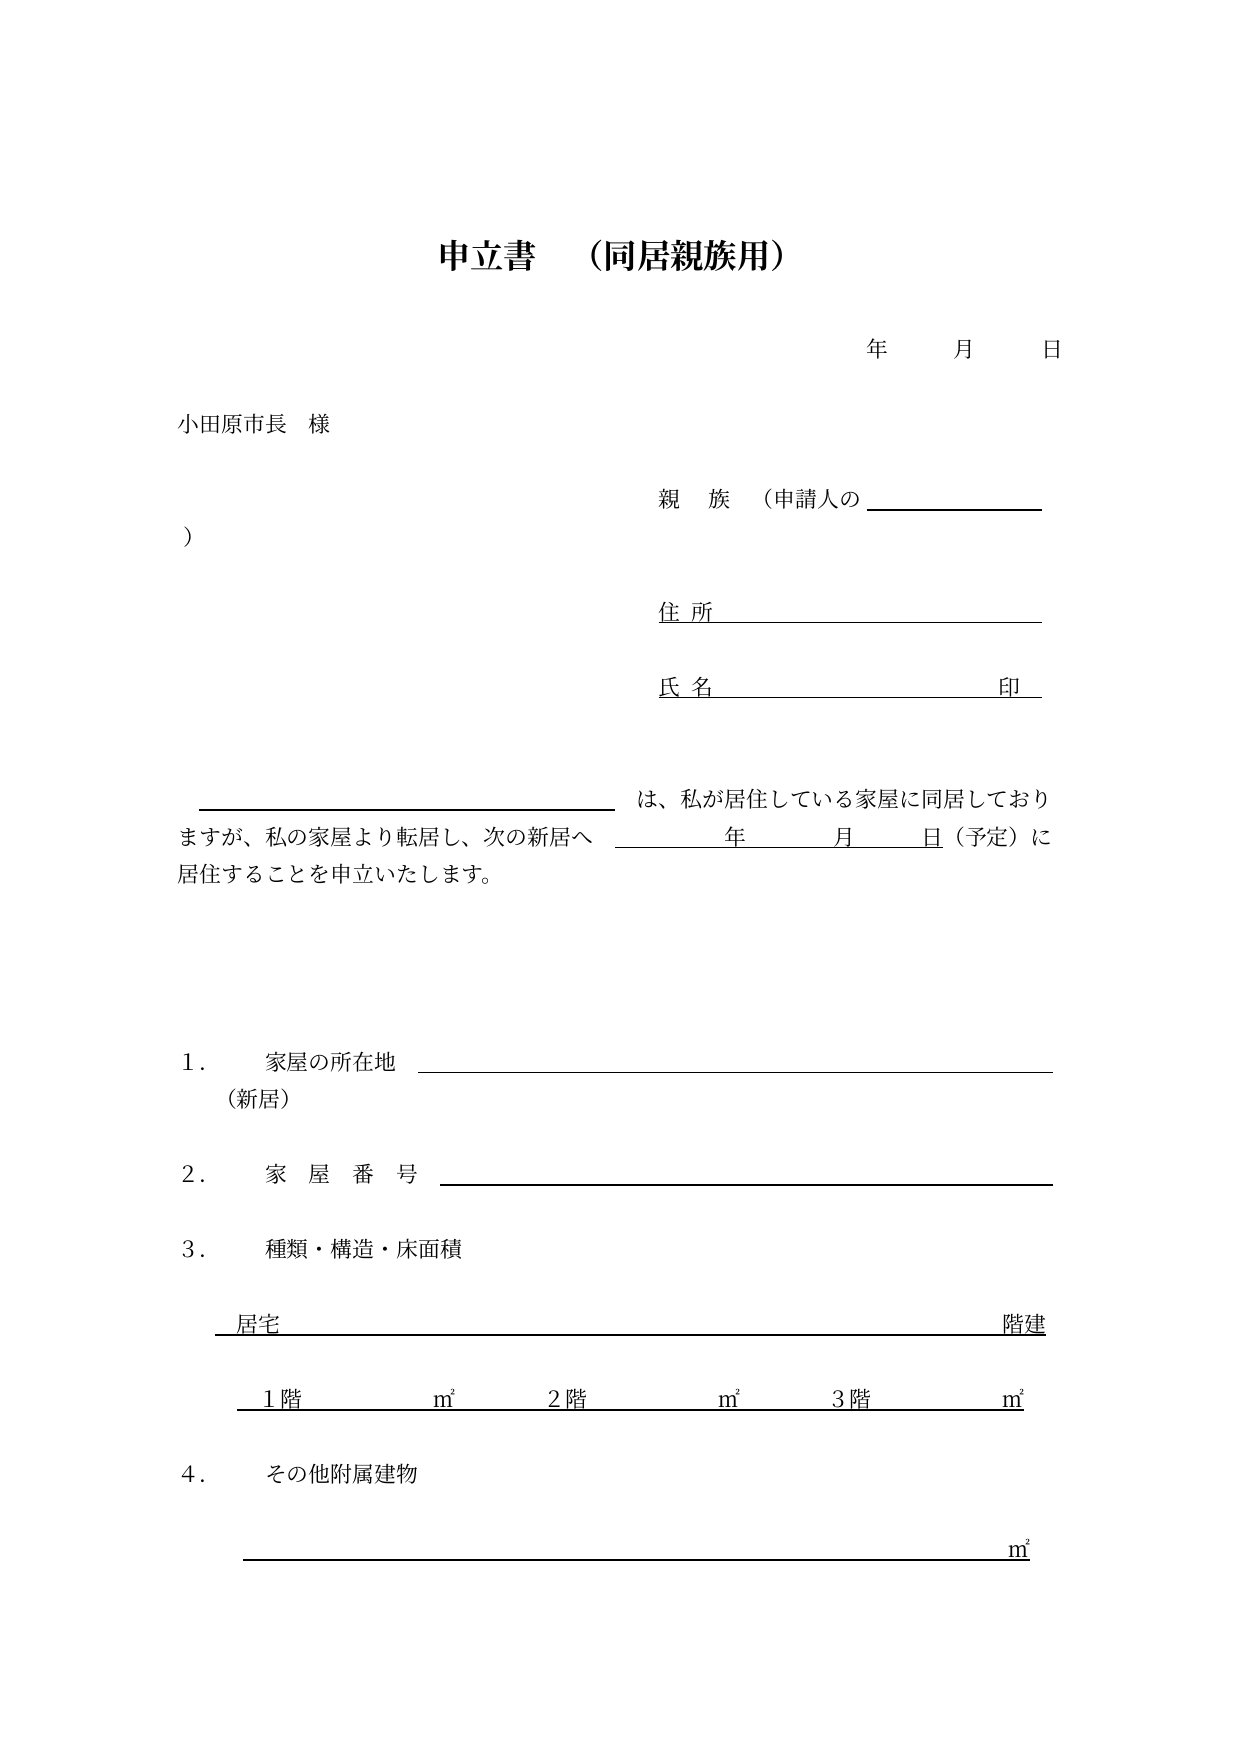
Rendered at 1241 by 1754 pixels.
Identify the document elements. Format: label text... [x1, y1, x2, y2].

text ㎡ [177, 1529, 1063, 1567]
list （新居） [215, 1079, 1063, 1117]
list その他附属建物 [177, 1454, 1063, 1492]
text 親 族 （申請人の ） [177, 479, 1063, 554]
list 居宅 階建 [215, 1304, 1063, 1342]
text 氏 名 印 [177, 667, 1063, 704]
text 小田原市長 様 [177, 404, 1063, 442]
list 種類・構造・床面積 [177, 1229, 1063, 1267]
text 住 所 [177, 592, 1063, 629]
text 年 月 日 [177, 329, 1063, 367]
text は、私が居住している家屋に同居しておりますが、私の家屋より転居し、次の新居へ 年 月 日（予定）に居住することを申立いたします。 [177, 779, 1063, 892]
list 家 屋 番 号 [177, 1154, 1063, 1192]
list 家屋の所在地 [177, 1042, 1063, 1079]
list １階 ㎡ ２階 ㎡ ３階 ㎡ [215, 1379, 1063, 1417]
text 申立書 （同居親族用） [177, 217, 1063, 292]
